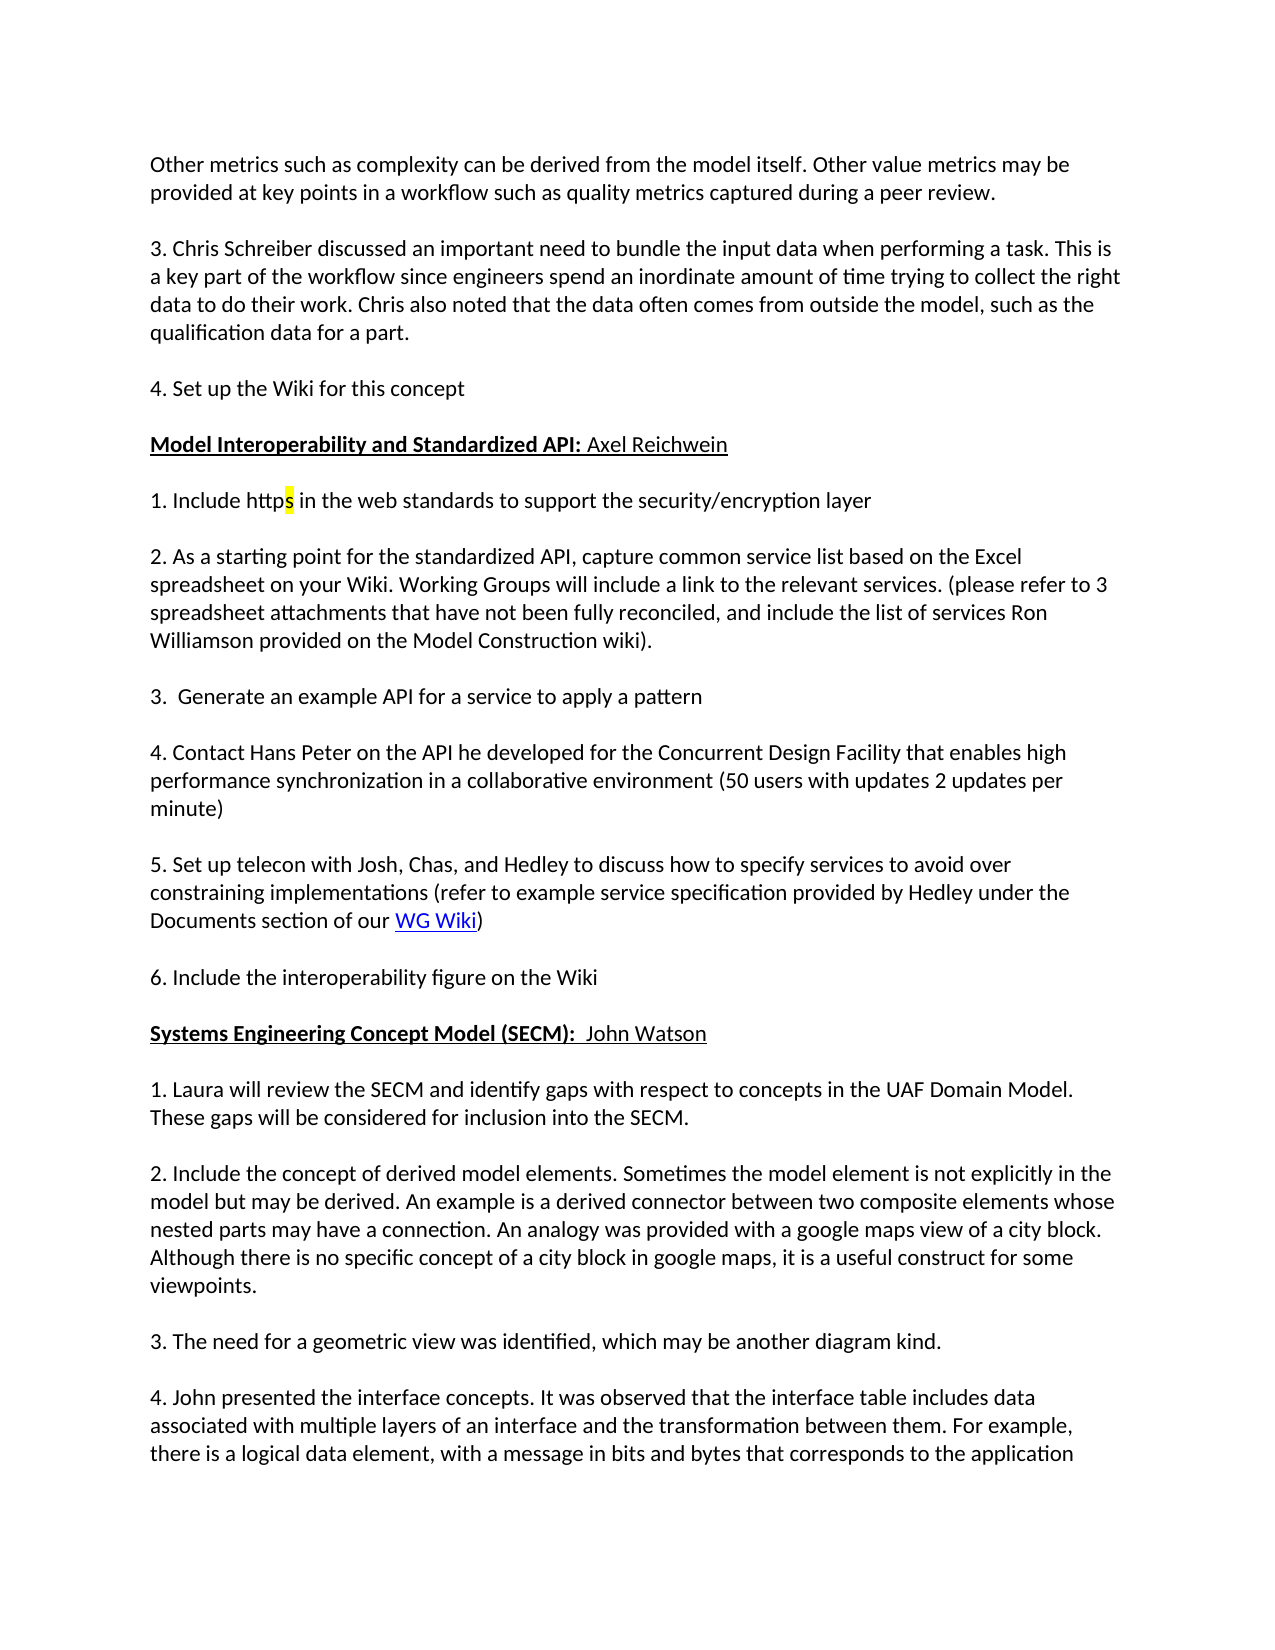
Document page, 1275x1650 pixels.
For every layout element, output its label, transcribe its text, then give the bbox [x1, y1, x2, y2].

text 3. Chris Schreiber discussed an important need to bundle the input data when performing a task. This is a key part of the workflow since engineers spend an inordinate amount of time trying to collect the right data to do their work. Chris also noted that the data often comes from outside the model, such as the qualification data for a part. [150, 234, 1125, 346]
text 3. The need for a geometric view was identified, which may be another diagram kind. [150, 1327, 1125, 1355]
text 4. Contact Hans Peter on the API he developed for the Concurrent Design Facility that enables high performance synchronization in a collaborative environment (50 users with updates 2 updates per minute) [150, 738, 1125, 822]
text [150, 150, 1125, 206]
text Model Interoperability and Standardized API: Axel Reichwein [150, 430, 1125, 458]
text 2. As a starting point for the standardized API, capture common service list based on the Excel spreadsheet on your Wiki. Working Groups will include a link to the relevant services. (please refer to 3 spreadsheet attachments that have not been fully reconciled, and include the list of services Ron Williamson provided on the Model Construction wiki). [150, 542, 1125, 654]
text 5. Set up telecon with Josh, Chas, and Hedley to discuss how to specify services to avoid over constraining implementations (refer to example service specification provided by Hedley under the Documents section of our WG Wiki) [150, 851, 1125, 934]
text 2. Include the concept of derived model elements. Sometimes the model element is not explicitly in the model but may be derived. An example is a derived connector between two composite elements whose nested parts may have a connection. An analogy was provided with a google maps view of a city block. Although there is no specific concept of a city block in google maps, it is a useful construct for some viewpoints. [150, 1159, 1125, 1299]
text 4. Set up the Wiki for this concept [150, 374, 1125, 402]
text Systems Engineering Concept Model (SECM): John Watson [150, 1019, 1125, 1047]
text 1. Include https in the web standards to support the security/encryption layer [294, 486, 1125, 514]
text 3. Generate an example API for a service to apply a pattern [150, 682, 1125, 710]
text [150, 1383, 1125, 1467]
text 1. Laura will review the SECM and identify gaps with respect to concepts in the UAF Domain Model. These gaps will be considered for inclusion into the SECM. [150, 1075, 1125, 1131]
text 6. Include the interoperability figure on the Wiki [150, 963, 1125, 991]
